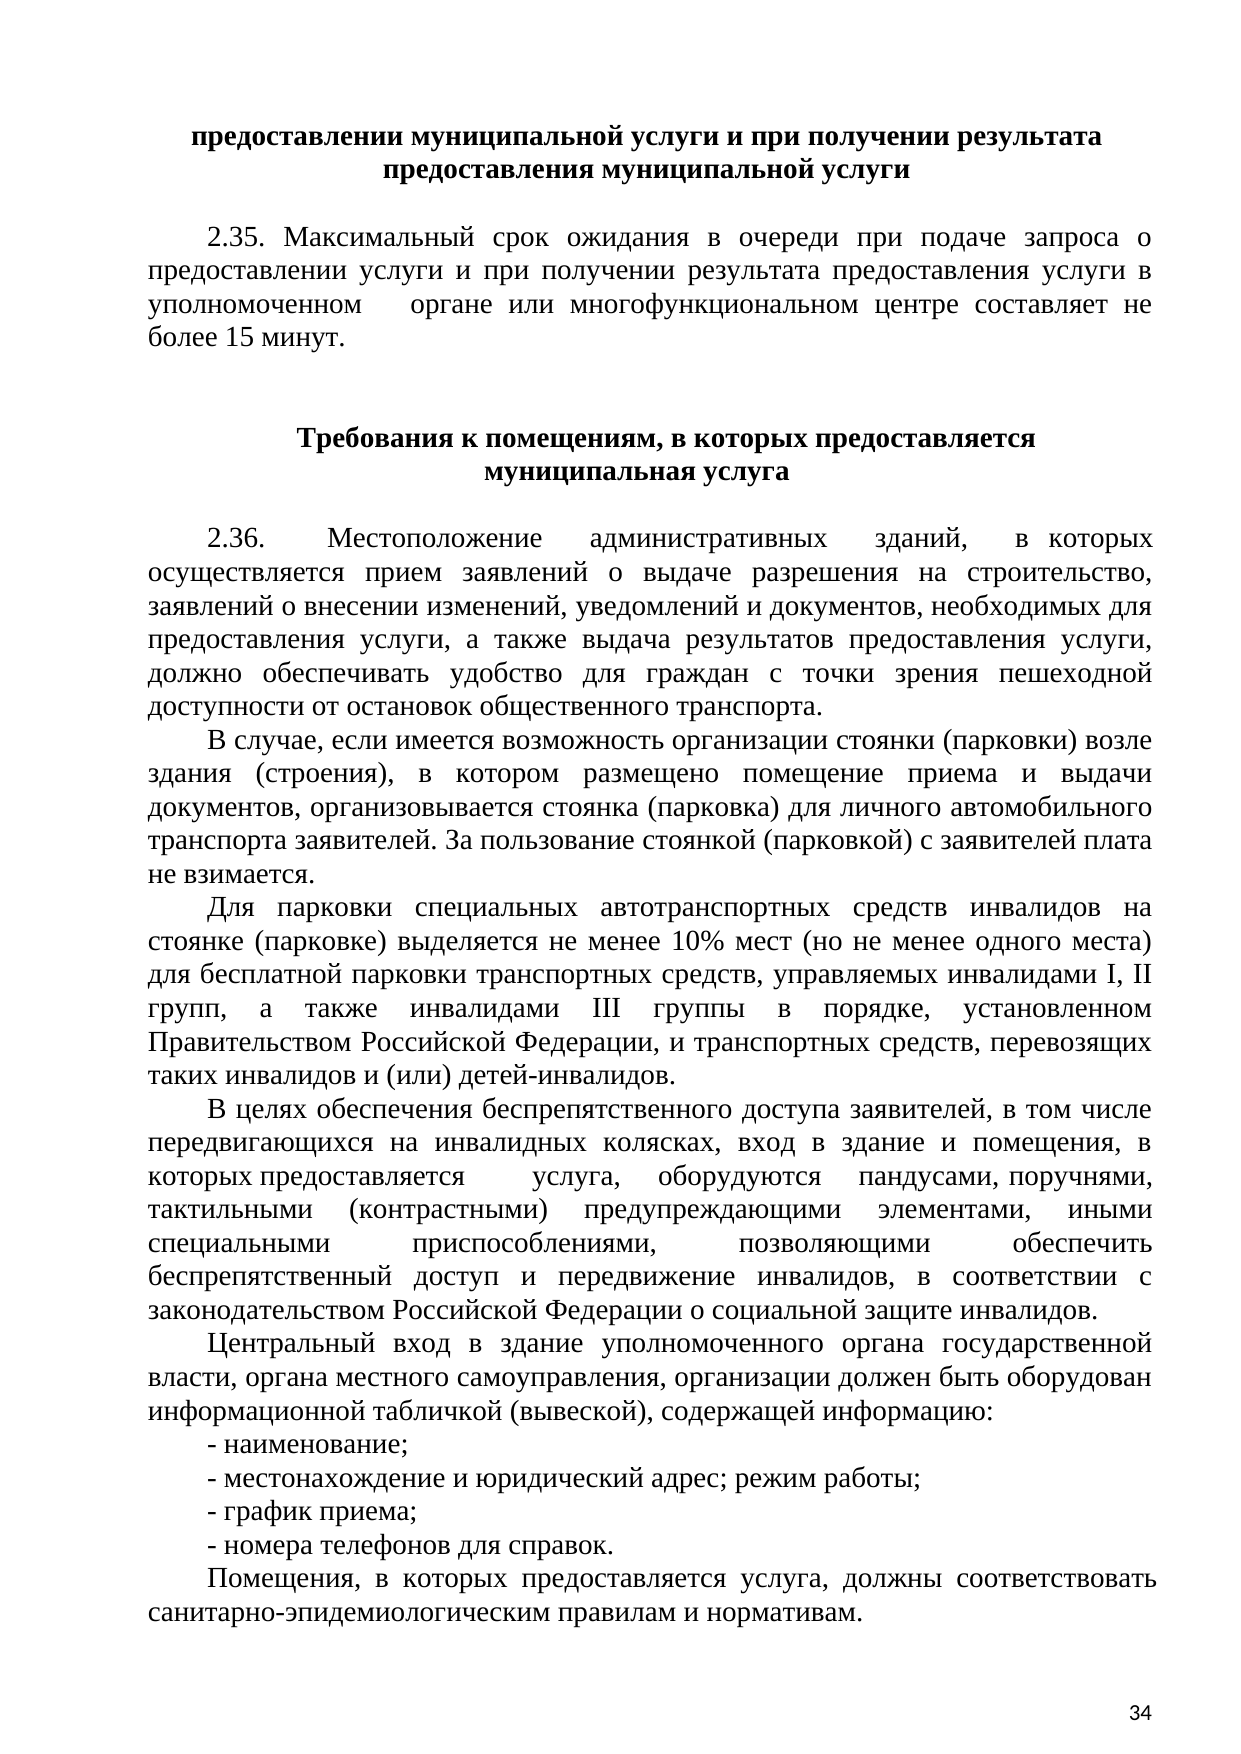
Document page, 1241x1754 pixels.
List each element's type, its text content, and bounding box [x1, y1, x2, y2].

text - наименование; [148, 1426, 1154, 1460]
text - местонахождение и юридический адрес; режим работы; [148, 1460, 1152, 1493]
text Центральный вход в здание уполномоченного органа государственной власти, органа местного самоуправления, организации должен быть оборудован информационной табличкой (вывеской), содержащей информацию: [148, 1326, 1153, 1426]
text Помещения, в которых предоставляется услуга, должны соответствовать санитарно-эпидемиологическим правилам и нормативам. [148, 1560, 1158, 1627]
text Требования к помещениям, в которых предоставляется муниципальная услуга [148, 420, 1126, 487]
text 2.35. Максимальный срок ожидания в очереди при подаче запроса о предоставлении услуги и при получении результата предоставления услуги в уполномоченном органе или многофункциональном центре составляет не более 15 минут. [148, 219, 1153, 353]
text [148, 118, 1146, 185]
text В случае, если имеется возможность организации стоянки (парковки) возле здания (строения), в котором размещено помещение приема и выдачи документов, организовывается стоянка (парковка) для личного автомобильного транспорта заявителей. За пользование стоянкой (парковкой) с заявителей плата не взимается. [148, 722, 1153, 889]
text 2.36. Местоположение административных зданий, в которых осуществляется прием заявлений о выдаче разрешения на строительство, заявлений о внесении изменений, уведомлений и документов, необходимых для предоставления услуги, а также выдача результатов предоставления услуги, должно обеспечивать удобство для граждан с точки зрения пешеходной доступности от остановок общественного транспорта. [148, 521, 1153, 722]
text В целях обеспечения беспрепятственного доступа заявителей, в том числе передвигающихся на инвалидных колясках, вход в здание и помещения, в которых предоставляется услуга, оборудуются пандусами, поручнями, тактильными (контрастными) предупреждающими элементами, иными специальными приспособлениями, позволяющими обеспечить беспрепятственный доступ и передвижение инвалидов, в соответствии с законодательством Российской Федерации о социальной защите инвалидов. [148, 1091, 1153, 1326]
text Для парковки специальных автотранспортных средств инвалидов на стоянке (парковке) выделяется не менее 10% мест (но не менее одного места) для бесплатной парковки транспортных средств, управляемых инвалидами I, II групп, а также инвалидами III группы в порядке, установленном Правительством Российской Федерации, и транспортных средств, перевозящих таких инвалидов и (или) детей-инвалидов. [148, 889, 1153, 1091]
text - график приема; [148, 1493, 1154, 1527]
text - номера телефонов для справок. [148, 1527, 1154, 1560]
